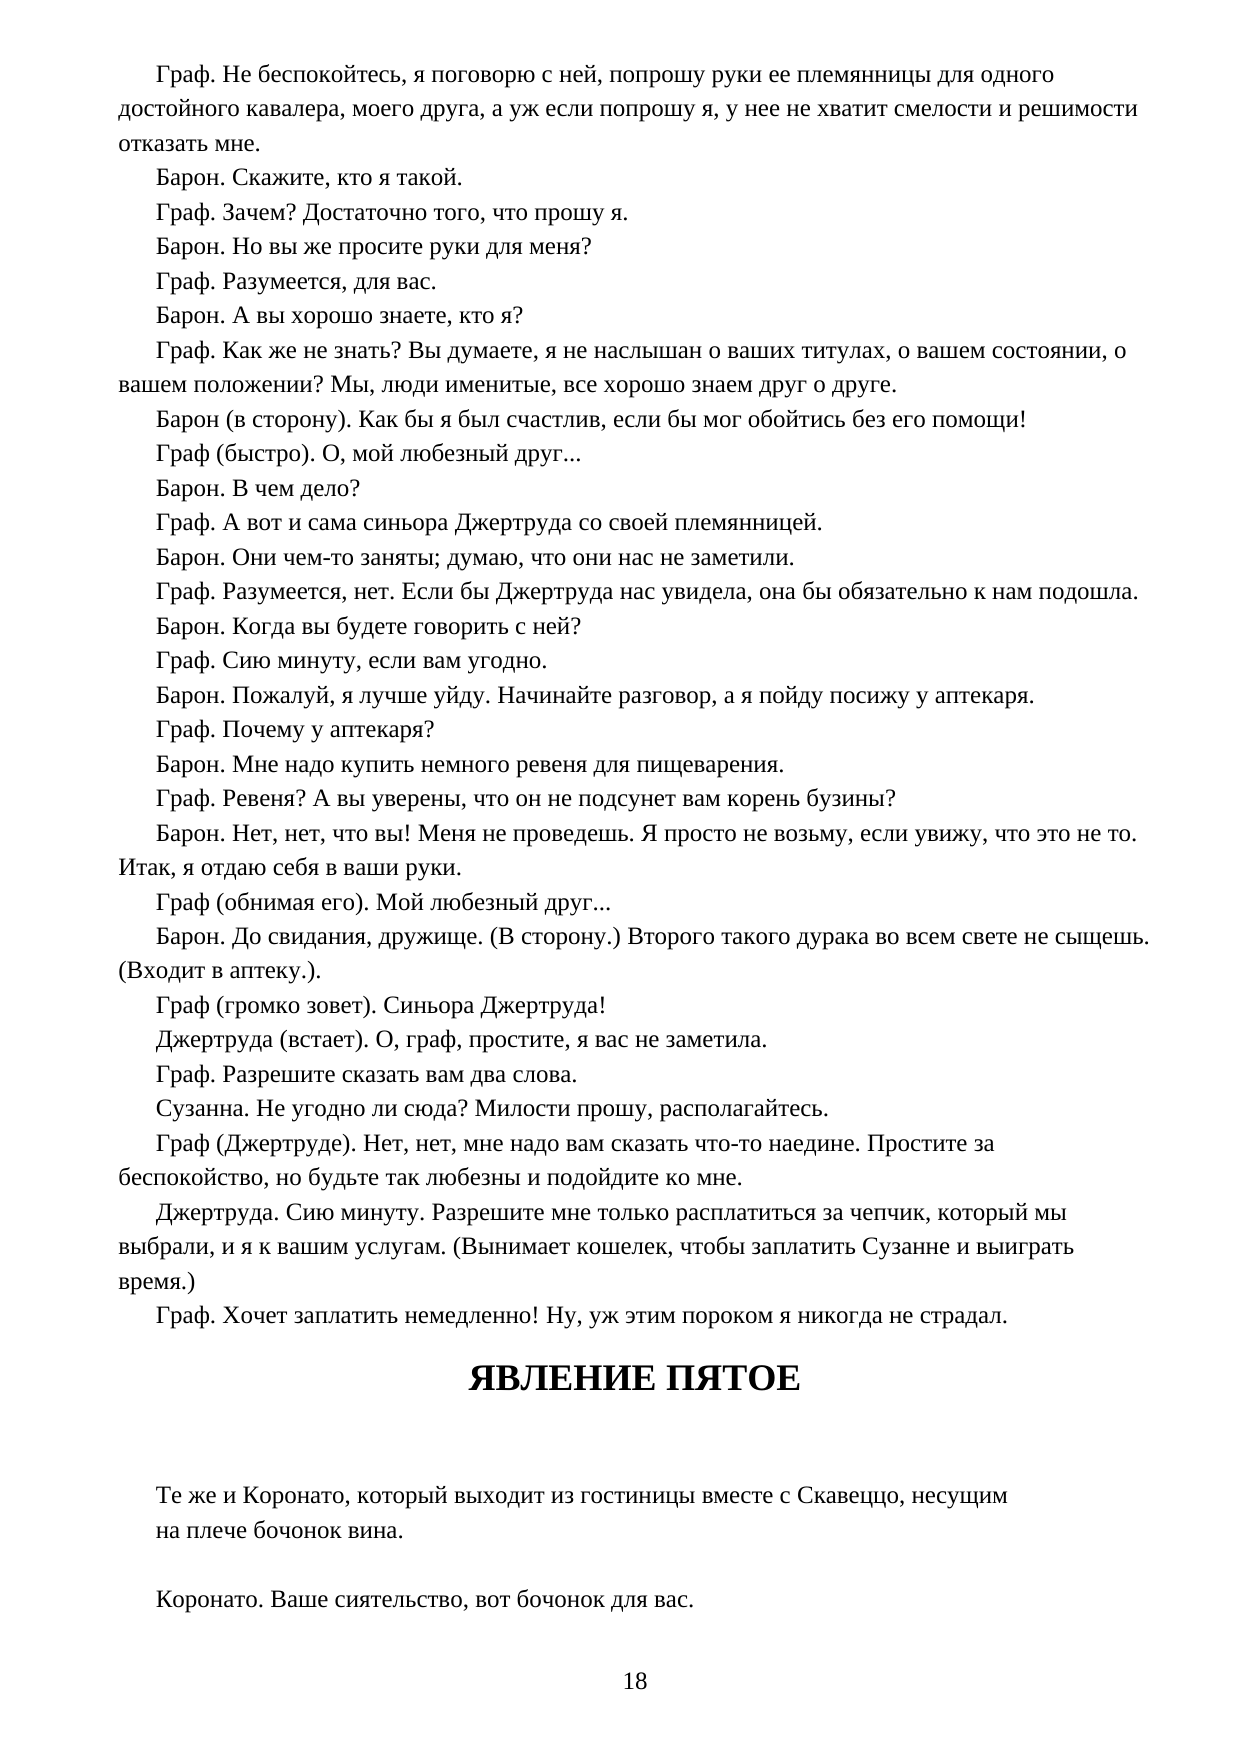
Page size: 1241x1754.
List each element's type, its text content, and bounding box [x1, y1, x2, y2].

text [118, 1411, 1152, 1612]
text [118, 59, 1152, 1329]
subtitle ЯВЛЕНИЕ ПЯТОЕ [118, 1356, 1152, 1399]
